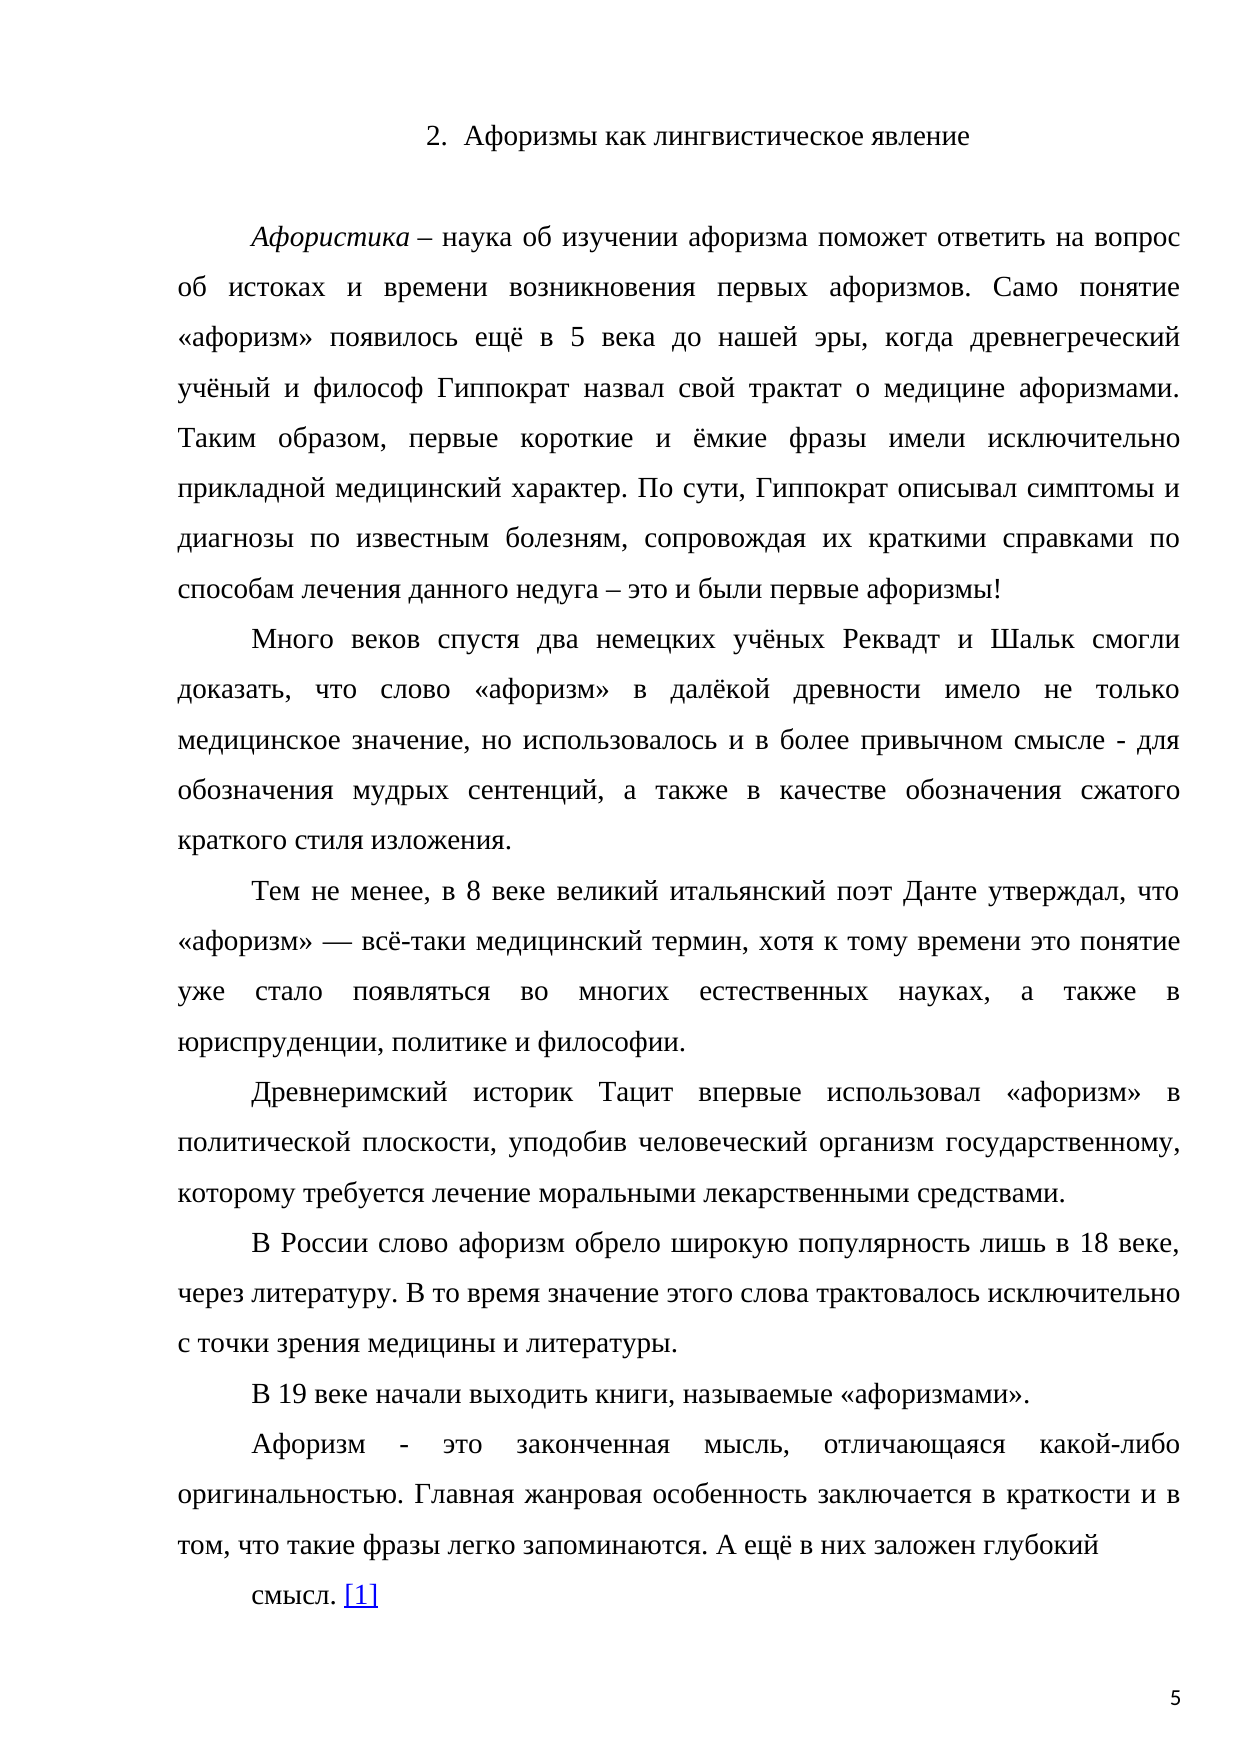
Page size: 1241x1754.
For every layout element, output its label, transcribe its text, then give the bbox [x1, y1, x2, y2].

text Много веков спустя два немецких учёных Реквадт и Шальк смогли доказать, что слово «афоризм» в далёкой древности имело не только медицинское значение, но использовалось и в более привычном смысле - для обозначения мудрых сентенций, а также в качестве обозначения сжатого краткого стиля изложения. [177, 621, 1181, 856]
text В России слово афоризм обрело широкую популярность лишь в 18 веке, через литературу. В то время значение этого слова трактовалось исключительно с точки зрения медицины и литературы. [177, 1225, 1181, 1359]
text Афоризм - это законченная мысль, отличающаяся какой-либо оригинальностью. Главная жанровая особенность заключается в краткости и в том, что такие фразы легко запоминаются. А ещё в них заложен глубокий [177, 1426, 1181, 1560]
text Афористика – наука об изучении афоризма поможет ответить на вопрос об истоках и времени возникновения первых афоризмов. Само понятие «афоризм» появилось ещё в 5 века до нашей эры, когда древнегреческий учёный и философ Гиппократ назвал свой трактат о медицине афоризмами. Таким образом, первые короткие и ёмкие фразы имели исключительно прикладной медицинский характер. По сути, Гиппократ описывал симптомы и диагнозы по известным болезням, сопровождая их краткими справками по способам лечения данного недуга – это и были первые афоризмы! [177, 219, 1181, 604]
list Афоризмы как лингвистическое явление [215, 118, 1181, 152]
text смысл. [1] [177, 1577, 1181, 1611]
text В 19 веке начали выходить книги, называемые «афоризмами». [177, 1376, 1181, 1409]
text Тем не менее, в 8 веке великий итальянский поэт Данте утверждал, что «афоризм» — всё-таки медицинский термин, хотя к тому времени это понятие уже стало появляться во многих естественных науках, а также в юриспруденции, политике и философии. [177, 873, 1181, 1057]
text Древнеримский историк Тацит впервые использовал «афоризм» в политической плоскости, уподобив человеческий организм государственному, которому требуется лечение моральными лекарственными средствами. [177, 1074, 1181, 1208]
